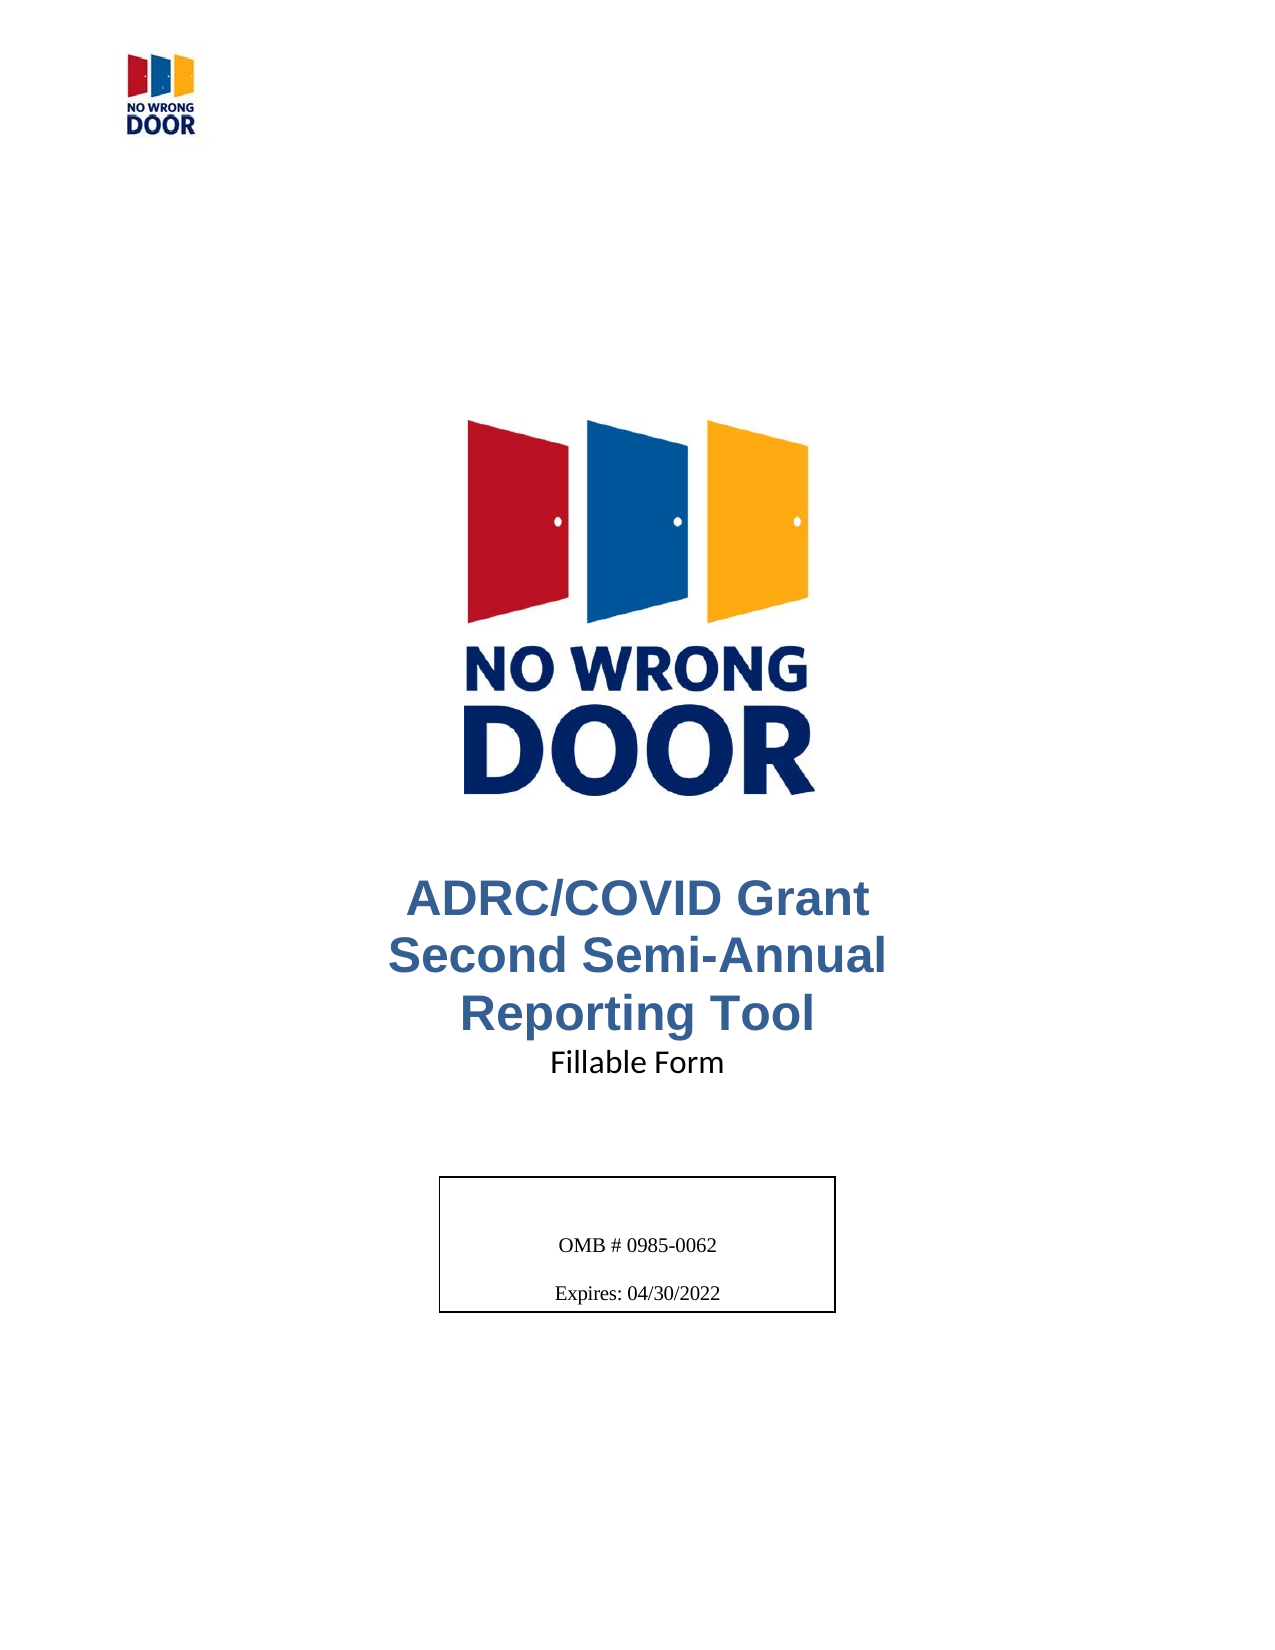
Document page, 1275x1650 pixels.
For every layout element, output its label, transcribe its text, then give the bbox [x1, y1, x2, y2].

text Fillable Form [545, 1041, 729, 1082]
text Second Semi-Annual Reporting Tool [294, 926, 981, 1041]
text ADRC/COVID Grant [399, 869, 876, 926]
picture [464, 420, 815, 796]
picture [112, 44, 213, 146]
